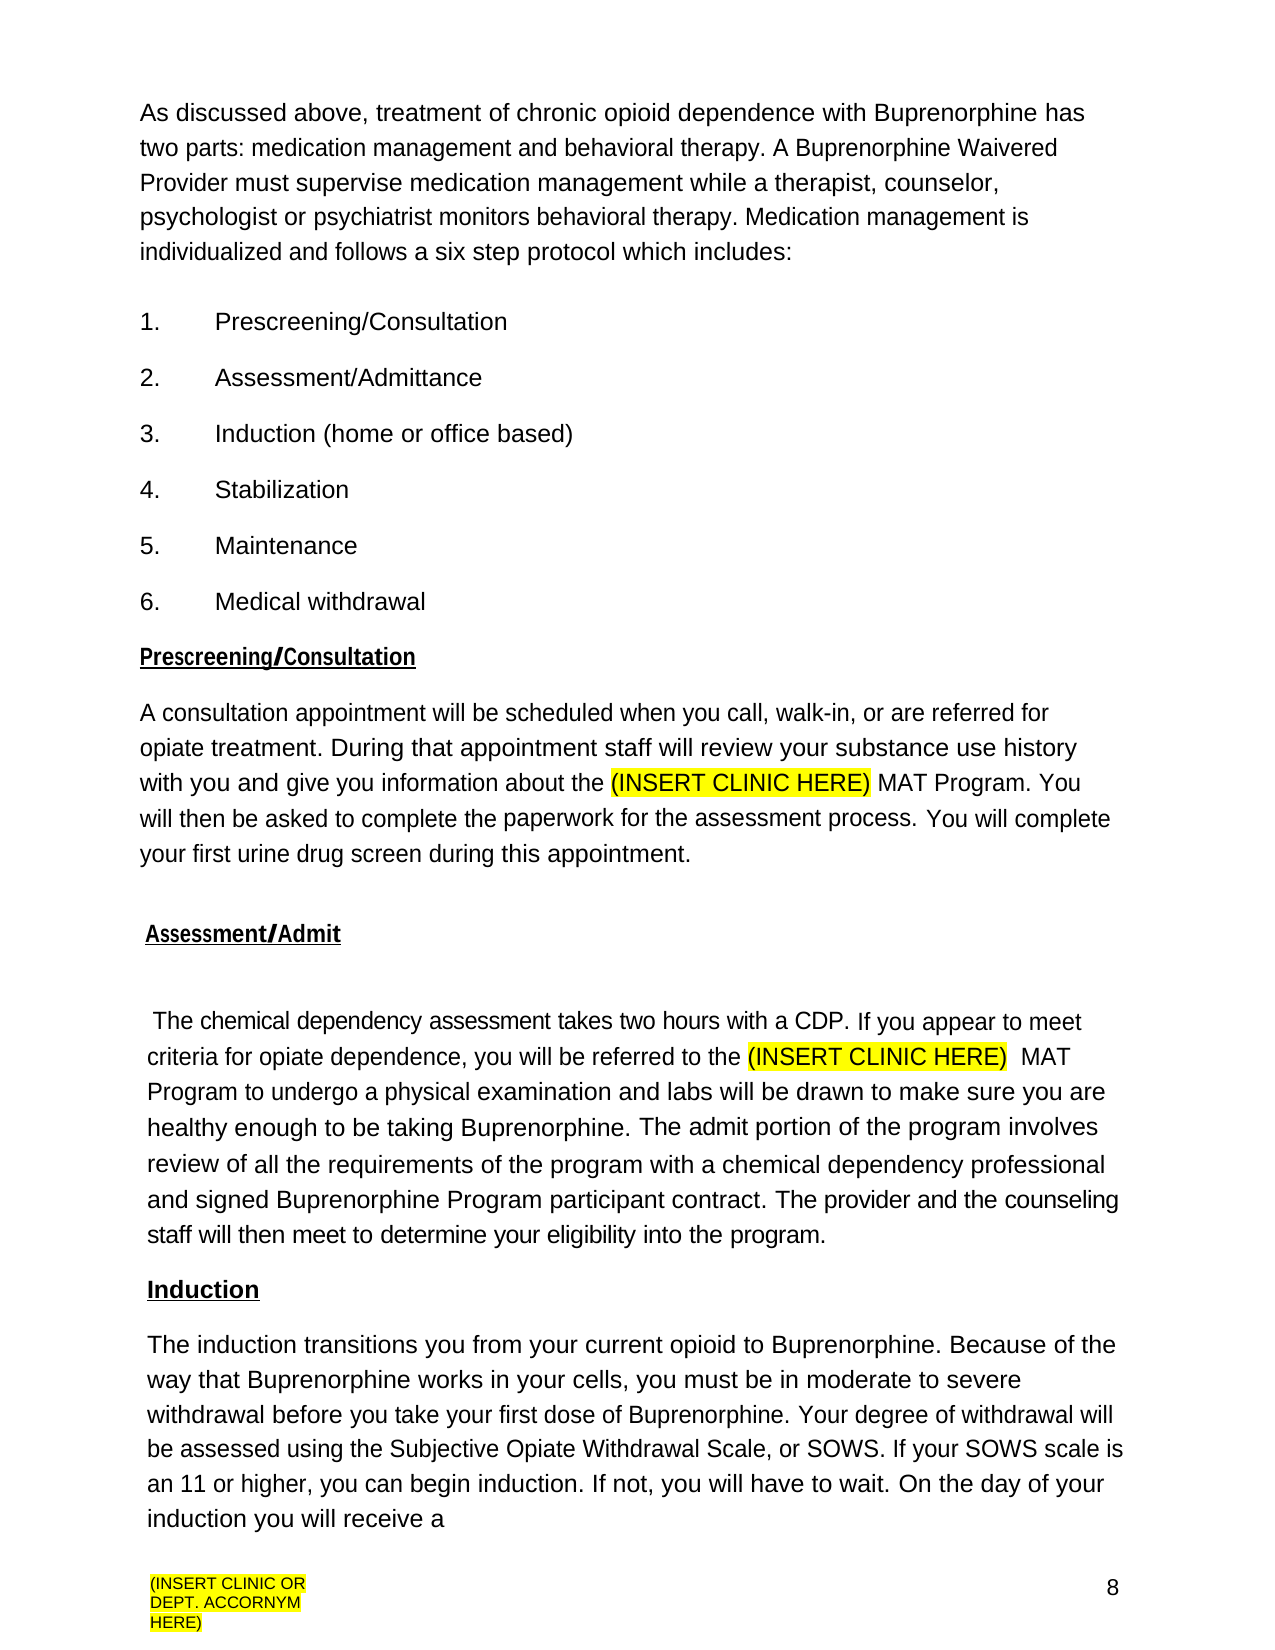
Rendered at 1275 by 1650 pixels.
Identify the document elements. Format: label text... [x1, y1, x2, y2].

text The chemical dependency assessment takes two hours with a CDP. If you appear to meet criteria for opiate dependence, you will be referred to the (INSERT CLINIC HERE) MAT Program to undergo a physical examination and labs will be drawn to make sure you are healthy enough to be taking Buprenorphine. The admit portion of the program involves review of all the requirements of the program with a chemical dependency professional and signed Buprenorphine Program participant contract. The provider and the counseling staff will then meet to determine your eligibility into the program. [147, 1006, 1140, 1248]
list Prescreening/Consultation [139, 307, 1177, 336]
text Induction [147, 1274, 1177, 1303]
text Prescreening/Consultation [139, 642, 1177, 671]
list Maintenance [139, 531, 1177, 559]
text Assessment/Admit [145, 919, 1177, 948]
list Induction (home or office based) [139, 419, 1177, 447]
list Stabilization [139, 475, 1177, 503]
text A consultation appointment will be scheduled when you call, walk-in, or are referred for opiate treatment. During that appointment staff will review your substance use history with you and give you information about the (INSERT CLINIC HERE) MAT Program. You will then be asked to complete the paperwork for the assessment process. You will complete your first urine drug screen during this appointment. [139, 698, 1116, 867]
list Medical withdrawal [139, 587, 1177, 615]
text As discussed above, treatment of chronic opioid dependence with Buprenorphine has two parts: medication management and behavioral therapy. A Buprenorphine Waivered Provider must supervise medication management while a therapist, counselor, psychologist or psychiatrist monitors behavioral therapy. Medication management is individualized and follows a six step protocol which includes: [139, 98, 1116, 266]
text The induction transitions you from your current opioid to Buprenorphine. Because of the way that Buprenorphine works in your cells, you must be in moderate to severe withdrawal before you take your first dose of Buprenorphine. Your degree of withdrawal will be assessed using the Subjective Opiate Withdrawal Scale, or SOWS. If your SOWS scale is an 11 or higher, you can begin induction. If not, you will have to wait. On the day of your induction you will receive a [147, 1330, 1140, 1533]
list Assessment/Admittance [139, 363, 1177, 392]
